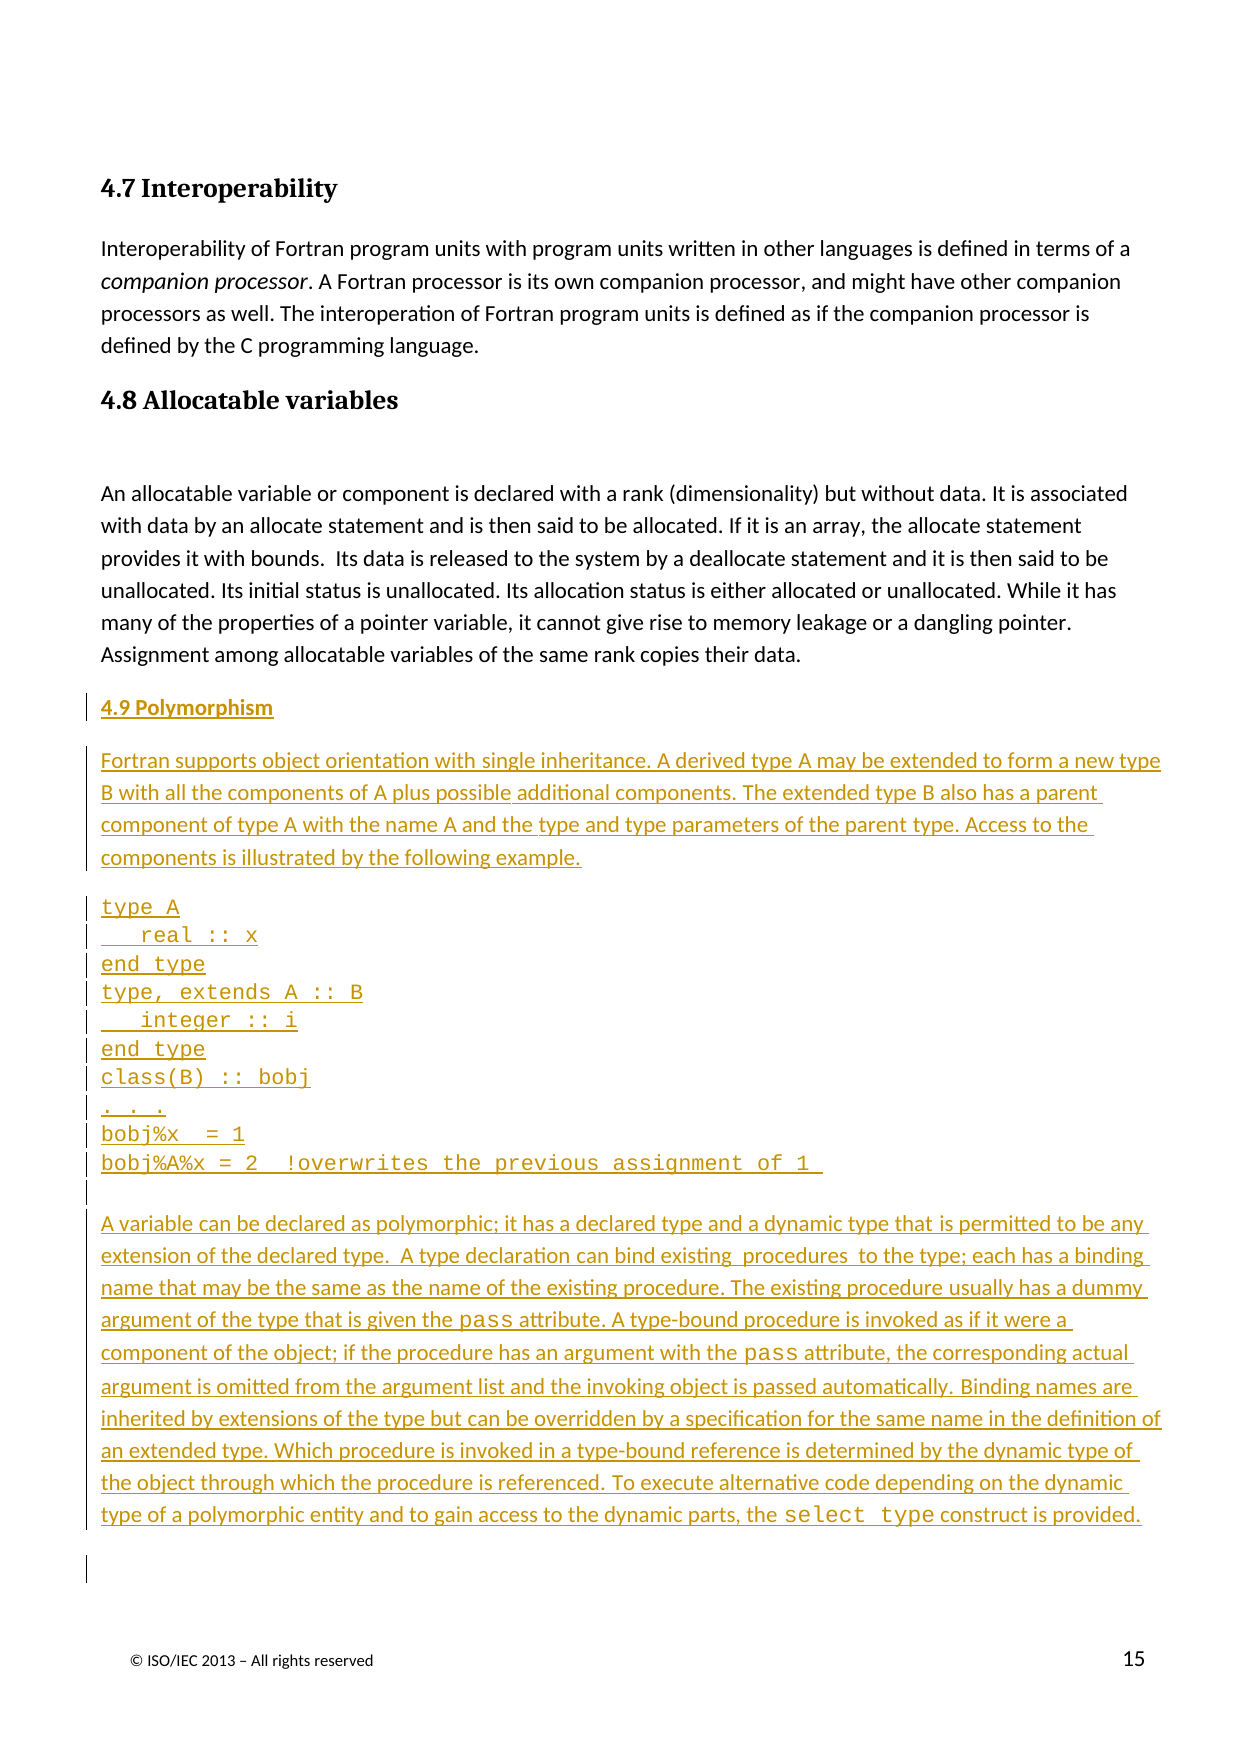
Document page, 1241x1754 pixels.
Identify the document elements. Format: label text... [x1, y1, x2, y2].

subtitle 4.8 Allocatable variables [101, 385, 1164, 416]
subtitle 4.7 Interoperability [101, 173, 1164, 205]
text An allocatable variable or component is declared with a rank (dimensionality) but without data. It is associated with data by an allocate statement and is then said to be allocated. If it is an array, the allocate statement provides it with bounds. Its data is released to the system by a deallocate statement and it is then said to be unallocated. Its initial status is unallocated. Its allocation status is either allocated or unallocated. While it has many of the properties of a pointer variable, it cannot give rise to memory leakage or a dangling pointer. Assignment among allocatable variables of the same rank copies their data. [101, 479, 1164, 668]
text Interoperability of Fortran program units with program units written in other languages is defined in terms of a companion processor. A Fortran processor is its own companion processor, and might have other companion processors as well. The interoperation of Fortran program units is defined as if the companion processor is defined by the C programming language. [101, 234, 1164, 360]
